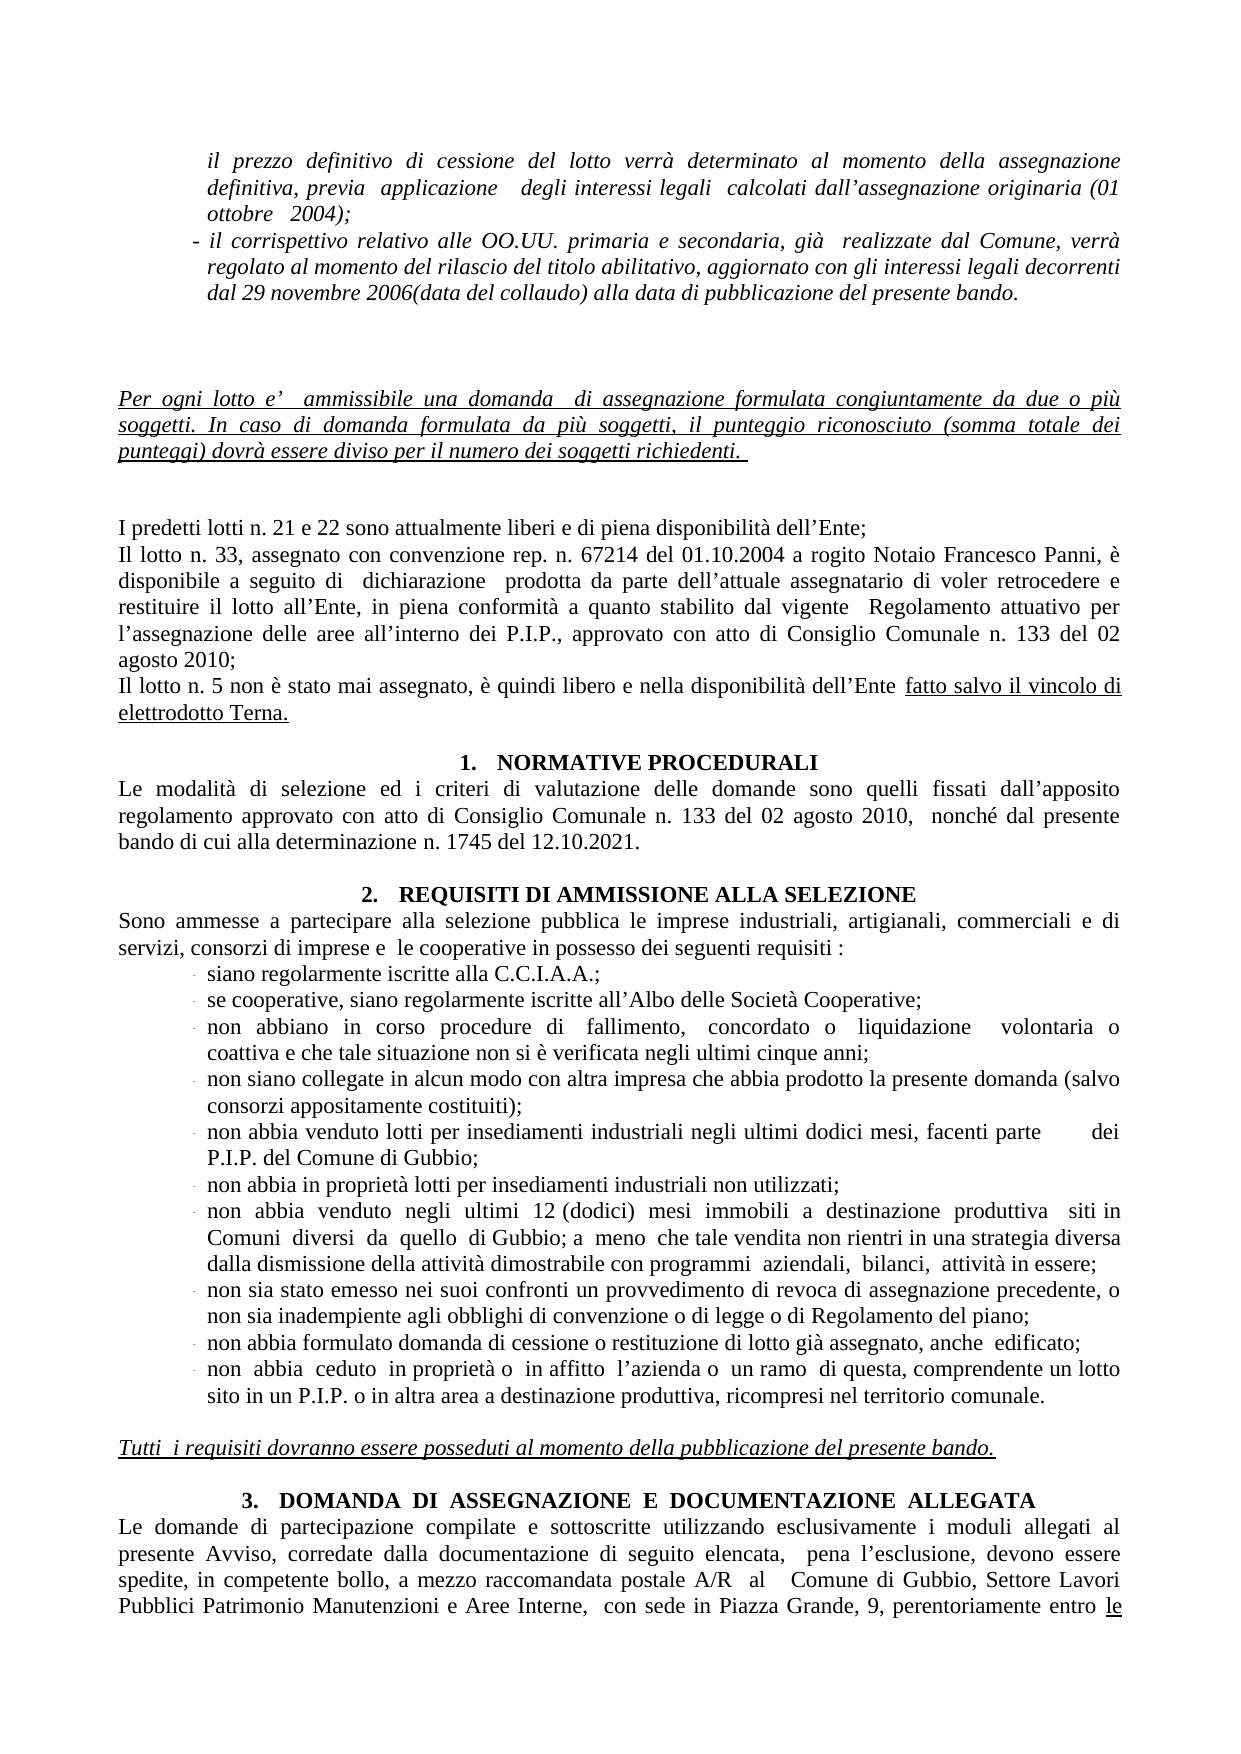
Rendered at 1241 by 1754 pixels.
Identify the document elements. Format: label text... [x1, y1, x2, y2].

text Tutti i requisiti dovranno essere posseduti al momento della pubblicazione del presente bando. [118, 1434, 1122, 1461]
list non siano collegate in alcun modo con altra impresa che abbia prodotto la presente domanda (salvo consorzi appositamente costituiti); [193, 1065, 1122, 1118]
list siano regolarmente iscritte alla C.C.I.A.A.; [193, 960, 1122, 986]
list non sia stato emesso nei suoi confronti un provvedimento di revoca di assegnazione precedente, o non sia inadempiente agli obblighi di convenzione o di legge o di Regolamento del piano; [193, 1276, 1122, 1329]
list NORMATIVE PROCEDURALI [156, 749, 1122, 776]
text Per ogni lotto e’ ammissibile una domanda di assegnazione formulata congiuntamente da due o più soggetti. In caso di domanda formulata da più soggetti, il punteggio riconosciuto (somma totale dei punteggi) dovrà essere diviso per il numero dei soggetti richiedenti. [118, 385, 1122, 464]
list se cooperative, siano regolarmente iscritte all’Albo delle Società Cooperative; [193, 986, 1122, 1013]
text il prezzo definitivo di cessione del lotto verrà determinato al momento della assegnazione definitiva, previa applicazione degli interessi legali calcolati dall’assegnazione originaria (01 ottobre 2004); [207, 148, 1122, 227]
list REQUISITI DI AMMISSIONE ALLA SELEZIONE [156, 881, 1122, 907]
list non abbia formulato domanda di cessione o restituzione di lotto già assegnato, anche edificato; [193, 1329, 1122, 1355]
text Sono ammesse a partecipare alla selezione pubblica le imprese industriali, artigianali, commerciali e di servizi, consorzi di imprese e le cooperative in possesso dei seguenti requisiti : [118, 907, 1122, 960]
list non abbia venduto negli ultimi 12 (dodici) mesi immobili a destinazione produttiva siti in Comuni diversi da quello di Gubbio; a meno che tale vendita non rientri in una strategia diversa dalla dismissione della attività dimostrabile con programmi aziendali, bilanci, attività in essere; [193, 1197, 1122, 1276]
list non abbia ceduto in proprietà o in affitto l’azienda o un ramo di questa, comprendente un lotto sito in un P.I.P. o in altra area a destinazione produttiva, ricompresi nel territorio comunale. [193, 1355, 1122, 1408]
list DOMANDA DI ASSEGNAZIONE E DOCUMENTAZIONE ALLEGATA [156, 1487, 1122, 1513]
list non abbiano in corso procedure di fallimento, concordato o liquidazione volontaria o coattiva e che tale situazione non si è verificata negli ultimi cinque anni; [193, 1013, 1122, 1065]
list non abbia venduto lotti per insediamenti industriali negli ultimi dodici mesi, facenti parte dei P.I.P. del Comune di Gubbio; [193, 1118, 1122, 1171]
list non abbia in proprietà lotti per insediamenti industriali non utilizzati; [193, 1171, 1122, 1197]
text Le modalità di selezione ed i criteri di valutazione delle domande sono quelli fissati dall’apposito regolamento approvato con atto di Consiglio Comunale n. 133 del 02 agosto 2010, nonché dal presente bando di cui alla determinazione n. 1745 del 12.10.2021. [118, 776, 1122, 854]
text Il lotto n. 33, assegnato con convenzione rep. n. 67214 del 01.10.2004 a rogito Notaio Francesco Panni, è disponibile a seguito di dichiarazione prodotta da parte dell’attuale assegnatario di voler retrocedere e restituire il lotto all’Ente, in piena conformità a quanto stabilito dal vigente Regolamento attuativo per l’assegnazione delle aree all’interno dei P.I.P., approvato con atto di Consiglio Comunale n. 133 del 02 agosto 2010; [118, 541, 1122, 672]
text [118, 1513, 1122, 1619]
text Il lotto n. 5 non è stato mai assegnato, è quindi libero e nella disponibilità dell’Ente fatto salvo il vincolo di elettrodotto Terna. [118, 672, 1122, 725]
text I predetti lotti n. 21 e 22 sono attualmente liberi e di piena disponibilità dell’Ente; [118, 514, 1122, 541]
